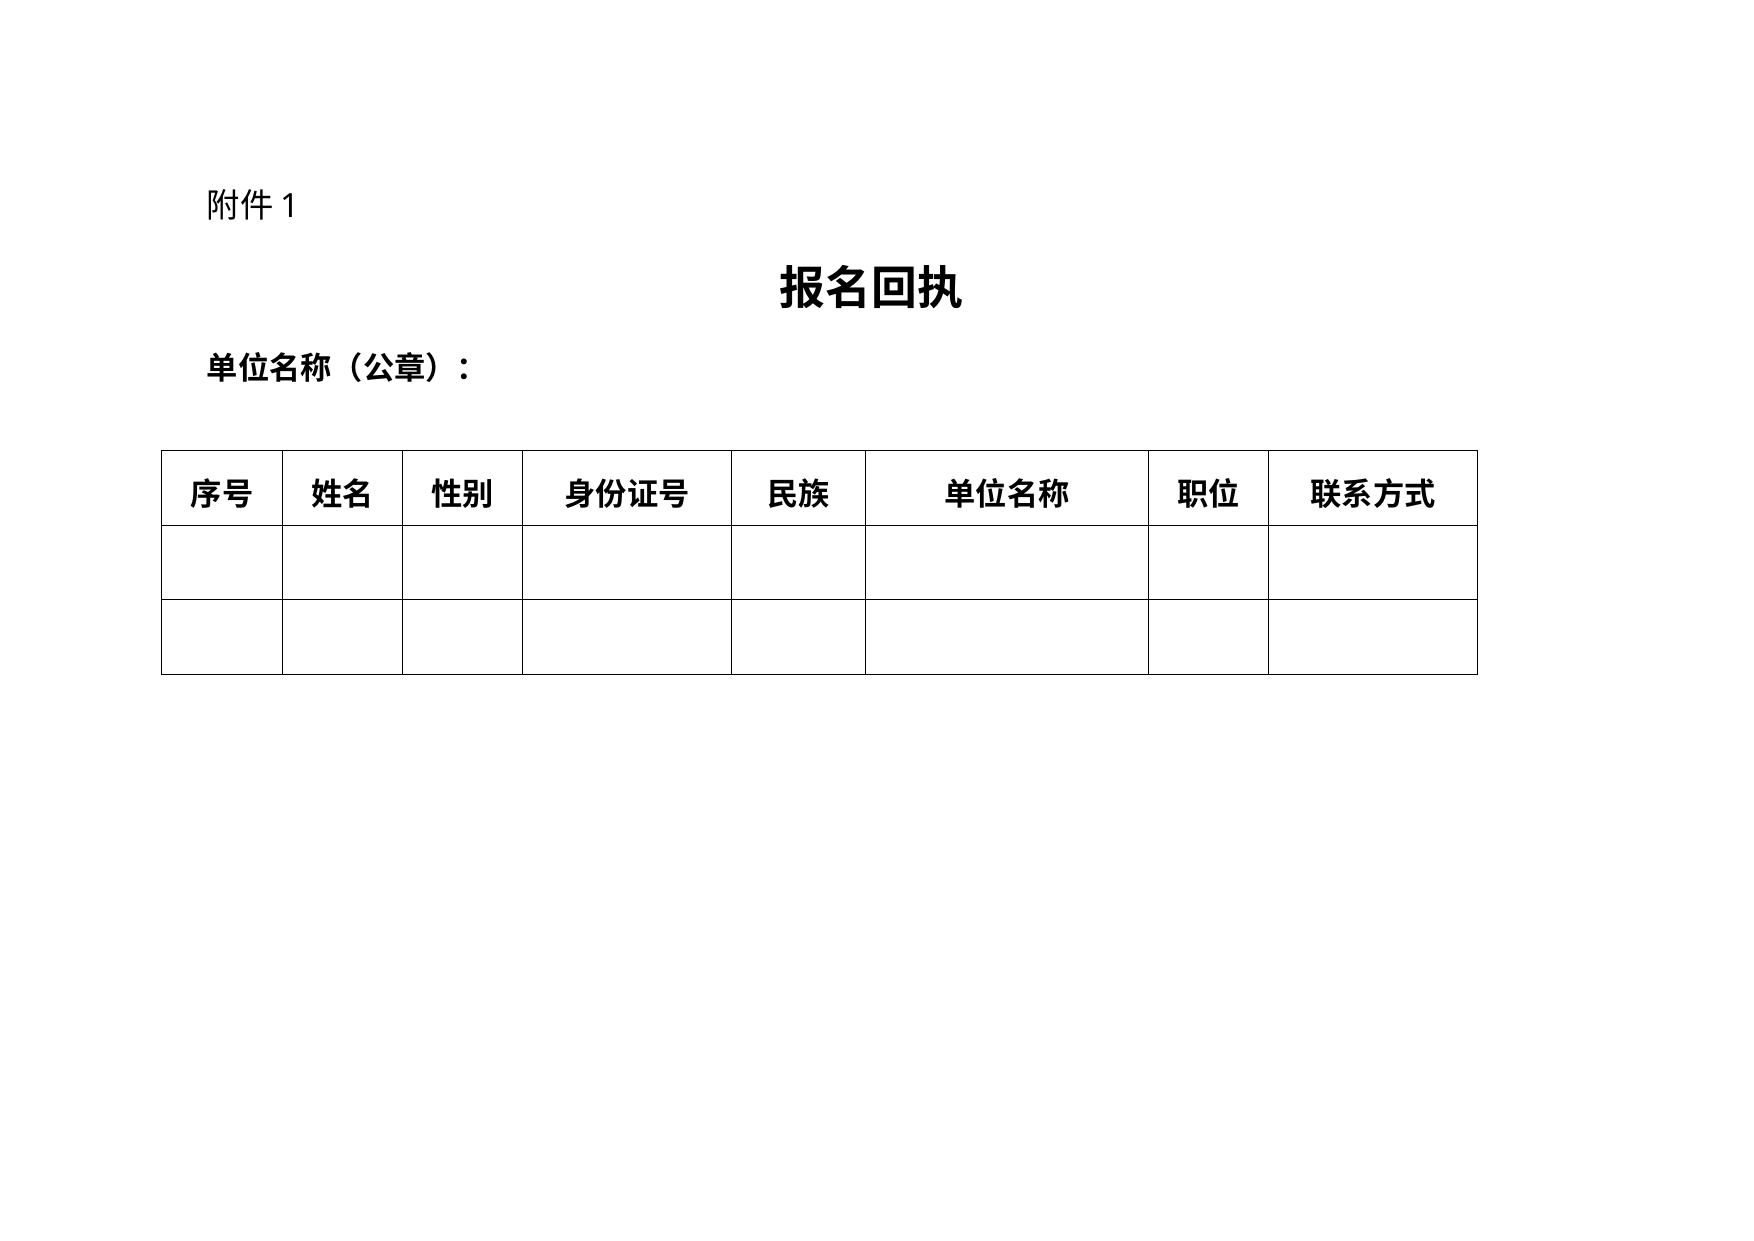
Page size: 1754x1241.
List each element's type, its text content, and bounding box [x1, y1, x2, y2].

table_header 联系方式 [1269, 451, 1477, 524]
table_header 民族 [732, 451, 865, 524]
table_cell [866, 600, 1148, 674]
text 单位名称（公章）： [207, 333, 1535, 398]
table_cell [403, 526, 522, 599]
table_header 单位名称 [866, 451, 1148, 524]
table_cell [732, 600, 865, 674]
text 附件1 [207, 171, 1535, 236]
table_cell [283, 526, 402, 599]
table_cell [523, 600, 731, 674]
table_cell [283, 600, 402, 674]
table_cell [162, 600, 282, 674]
text 报名回执 [207, 236, 1535, 333]
table_header 姓名 [283, 451, 402, 524]
table_cell [1269, 600, 1477, 674]
table_header 职位 [1149, 451, 1268, 524]
table_cell [1149, 600, 1268, 674]
table_cell [523, 526, 731, 599]
table_header 身份证号 [523, 451, 731, 524]
table_cell [403, 600, 522, 674]
table_cell [1269, 526, 1477, 599]
table_cell [162, 526, 282, 599]
table_cell [1149, 526, 1268, 599]
table_header 性别 [403, 451, 522, 524]
table_header 序号 [162, 451, 282, 524]
table_cell [732, 526, 865, 599]
table_cell [866, 526, 1148, 599]
